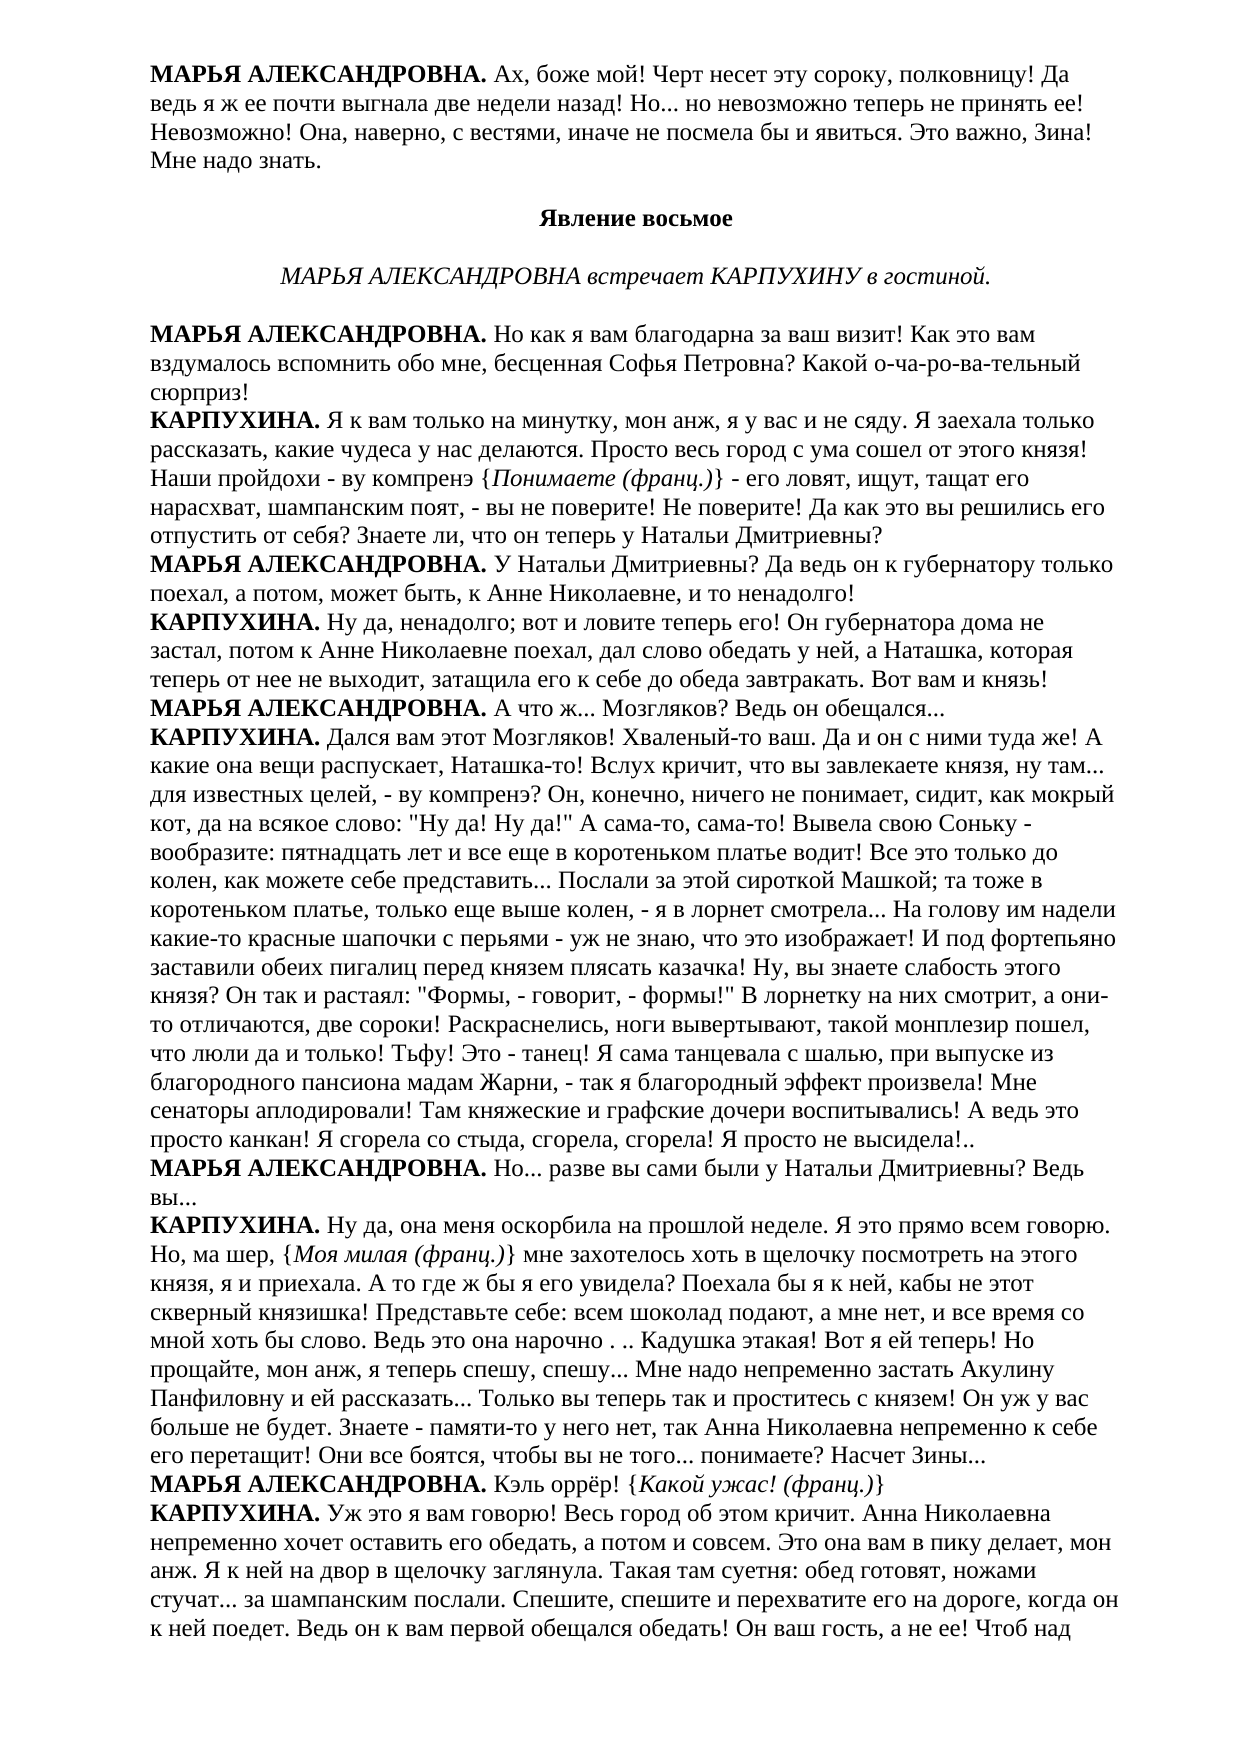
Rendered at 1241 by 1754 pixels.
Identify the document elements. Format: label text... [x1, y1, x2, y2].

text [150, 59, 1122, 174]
text МАРЬЯ АЛЕКСАНДРОВНА встречает КАРПУХИНУ в гостиной. [150, 261, 1122, 290]
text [150, 319, 1122, 1642]
text Явление восьмое [150, 203, 1122, 232]
